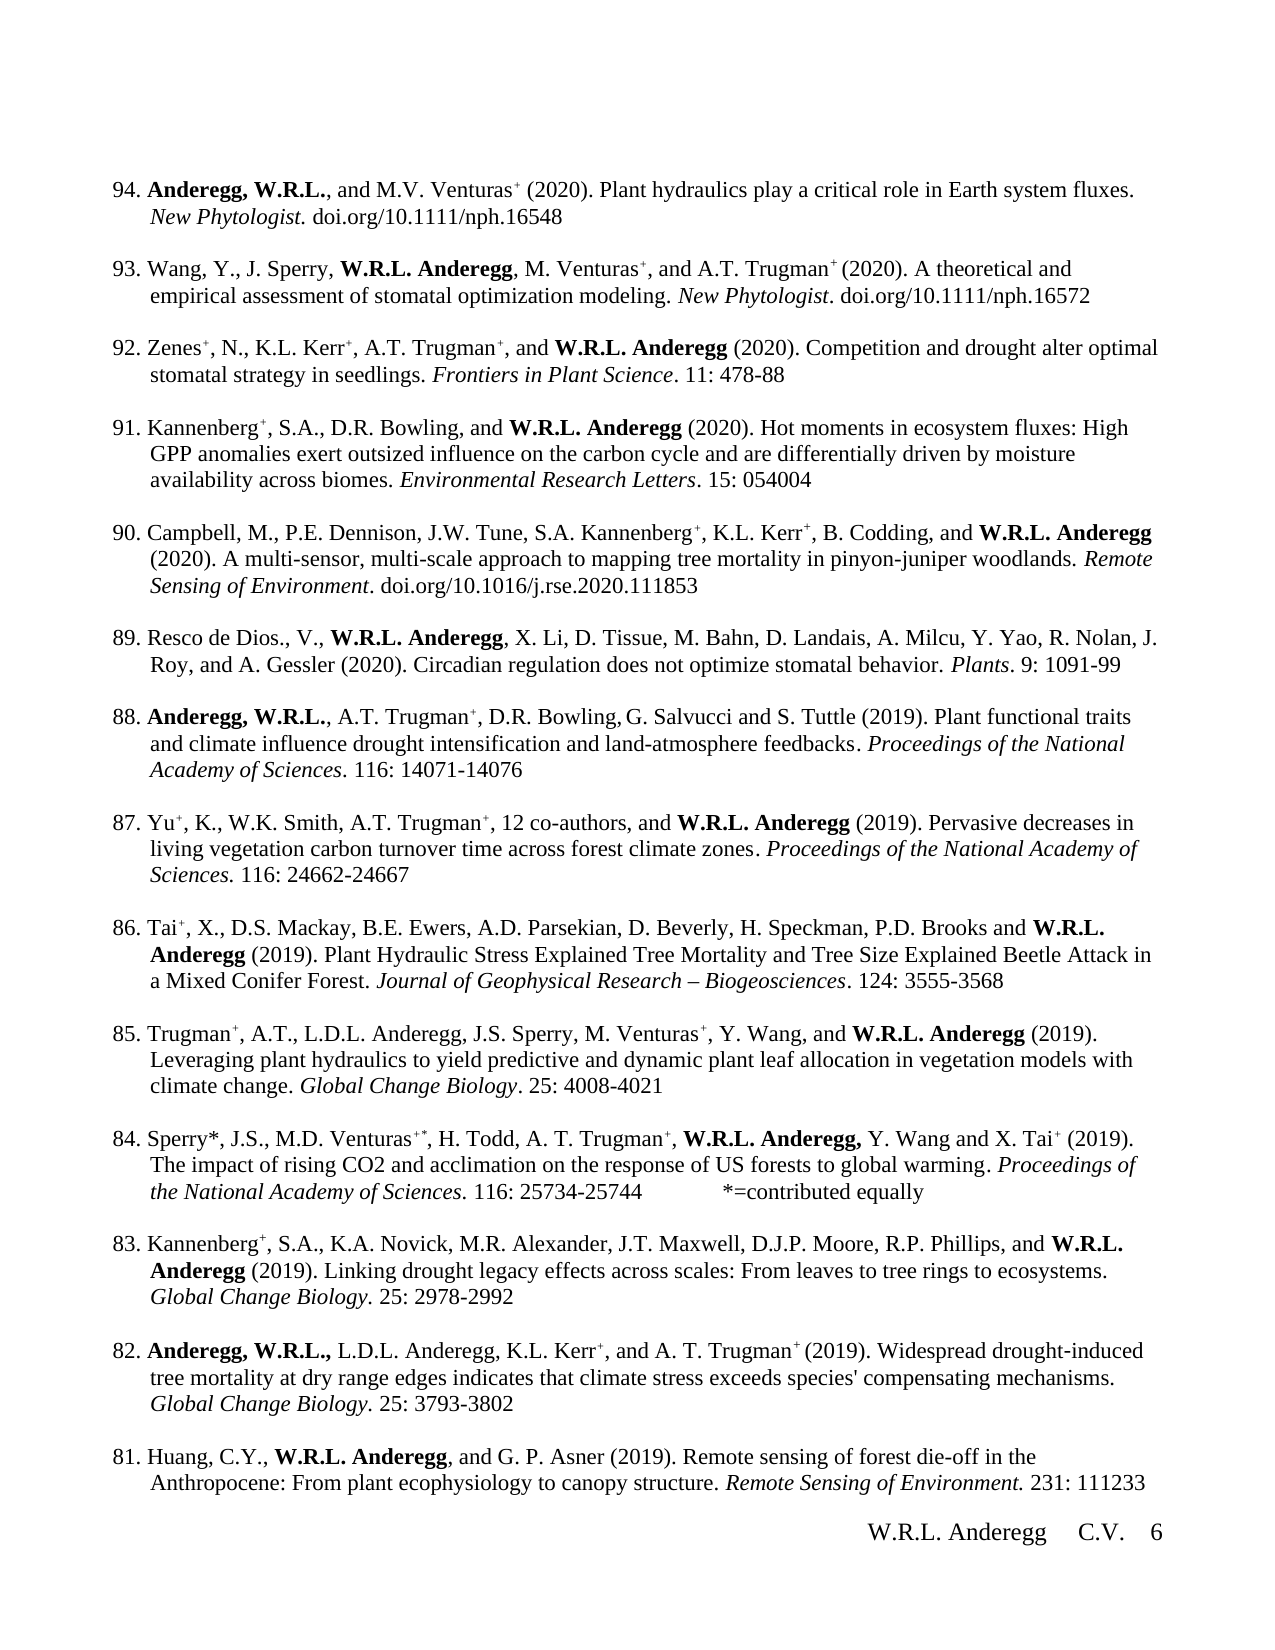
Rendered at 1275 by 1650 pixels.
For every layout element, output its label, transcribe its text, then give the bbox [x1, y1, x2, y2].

text 90. Campbell, M., P.E. Dennison, J.W. Tune, S.A. Kannenberg+, K.L. Kerr+, B. Codding, and W.R.L. Anderegg (2020). A multi-sensor, multi-scale approach to mapping tree mortality in pinyon-juniper woodlands. Remote Sensing of Environment. doi.org/10.1016/j.rse.2020.111853 [112, 519, 1162, 598]
text 86. Tai+, X., D.S. Mackay, B.E. Ewers, A.D. Parsekian, D. Beverly, H. Speckman, P.D. Brooks and W.R.L. Anderegg (2019). Plant Hydraulic Stress Explained Tree Mortality and Tree Size Explained Beetle Attack in a Mixed Conifer Forest. Journal of Geophysical Research – Biogeosciences. 124: 3555-3568 [112, 914, 1162, 993]
text 81. Huang, C.Y., W.R.L. Anderegg, and G. P. Asner (2019). Remote sensing of forest die-off in the Anthropocene: From plant ecophysiology to canopy structure. Remote Sensing of Environment. 231: 111233 [112, 1443, 1162, 1495]
text 87. Yu+, K., W.K. Smith, A.T. Trugman+, 12 co-authors, and W.R.L. Anderegg (2019). Pervasive decreases in living vegetation carbon turnover time across forest climate zones. Proceedings of the National Academy of Sciences. 116: 24662-24667 [112, 809, 1162, 888]
text 92. Zenes+, N., K.L. Kerr+, A.T. Trugman+, and W.R.L. Anderegg (2020). Competition and drought alter optimal stomatal strategy in seedlings. Frontiers in Plant Science. 11: 478-88 [112, 334, 1162, 387]
text 94. Anderegg, W.R.L., and M.V. Venturas+ (2020). Plant hydraulics play a critical role in Earth system fluxes. New Phytologist. doi.org/10.1111/nph.16548 [112, 176, 1162, 229]
text 83. Kannenberg+, S.A., K.A. Novick, M.R. Alexander, J.T. Maxwell, D.J.P. Moore, R.P. Phillips, and W.R.L. Anderegg (2019). Linking drought legacy effects across scales: From leaves to tree rings to ecosystems. Global Change Biology. 25: 2978-2992 [112, 1231, 1162, 1309]
text 82. Anderegg, W.R.L., L.D.L. Anderegg, K.L. Kerr+, and A. T. Trugman+ (2019). Widespread drought‐induced tree mortality at dry range edges indicates that climate stress exceeds species' compensating mechanisms. Global Change Biology. 25: 3793-3802 [112, 1336, 1162, 1416]
text 93. Wang, Y., J. Sperry, W.R.L. Anderegg, M. Venturas+, and A.T. Trugman+ (2020). A theoretical and empirical assessment of stomatal optimization modeling. New Phytologist. doi.org/10.1111/nph.16572 [112, 255, 1162, 308]
text 88. Anderegg, W.R.L., A.T. Trugman+, D.R. Bowling, G. Salvucci and S. Tuttle (2019). Plant functional traits and climate influence drought intensification and land-atmosphere feedbacks. Proceedings of the National Academy of Sciences. 116: 14071-14076 [112, 703, 1162, 782]
text 89. Resco de Dios., V., W.R.L. Anderegg, X. Li, D. Tissue, M. Bahn, D. Landais, A. Milcu, Y. Yao, R. Nolan, J. Roy, and A. Gessler (2020). Circadian regulation does not optimize stomatal behavior. Plants. 9: 1091-99 [112, 624, 1162, 677]
text 84. Sperry*, J.S., M.D. Venturas+*, H. Todd, A. T. Trugman+, W.R.L. Anderegg, Y. Wang and X. Tai+ (2019). The impact of rising CO2 and acclimation on the response of US forests to global warming. Proceedings of the National Academy of Sciences. 116: 25734-25744 *=contributed equally [112, 1125, 1162, 1204]
text 91. Kannenberg+, S.A., D.R. Bowling, and W.R.L. Anderegg (2020). Hot moments in ecosystem fluxes: High GPP anomalies exert outsized influence on the carbon cycle and are differentially driven by moisture availability across biomes. Environmental Research Letters. 15: 054004 [112, 413, 1162, 493]
text 85. Trugman+, A.T., L.D.L. Anderegg, J.S. Sperry, M. Venturas+, Y. Wang, and W.R.L. Anderegg (2019). Leveraging plant hydraulics to yield predictive and dynamic plant leaf allocation in vegetation models with climate change. Global Change Biology. 25: 4008-4021 [112, 1020, 1162, 1099]
